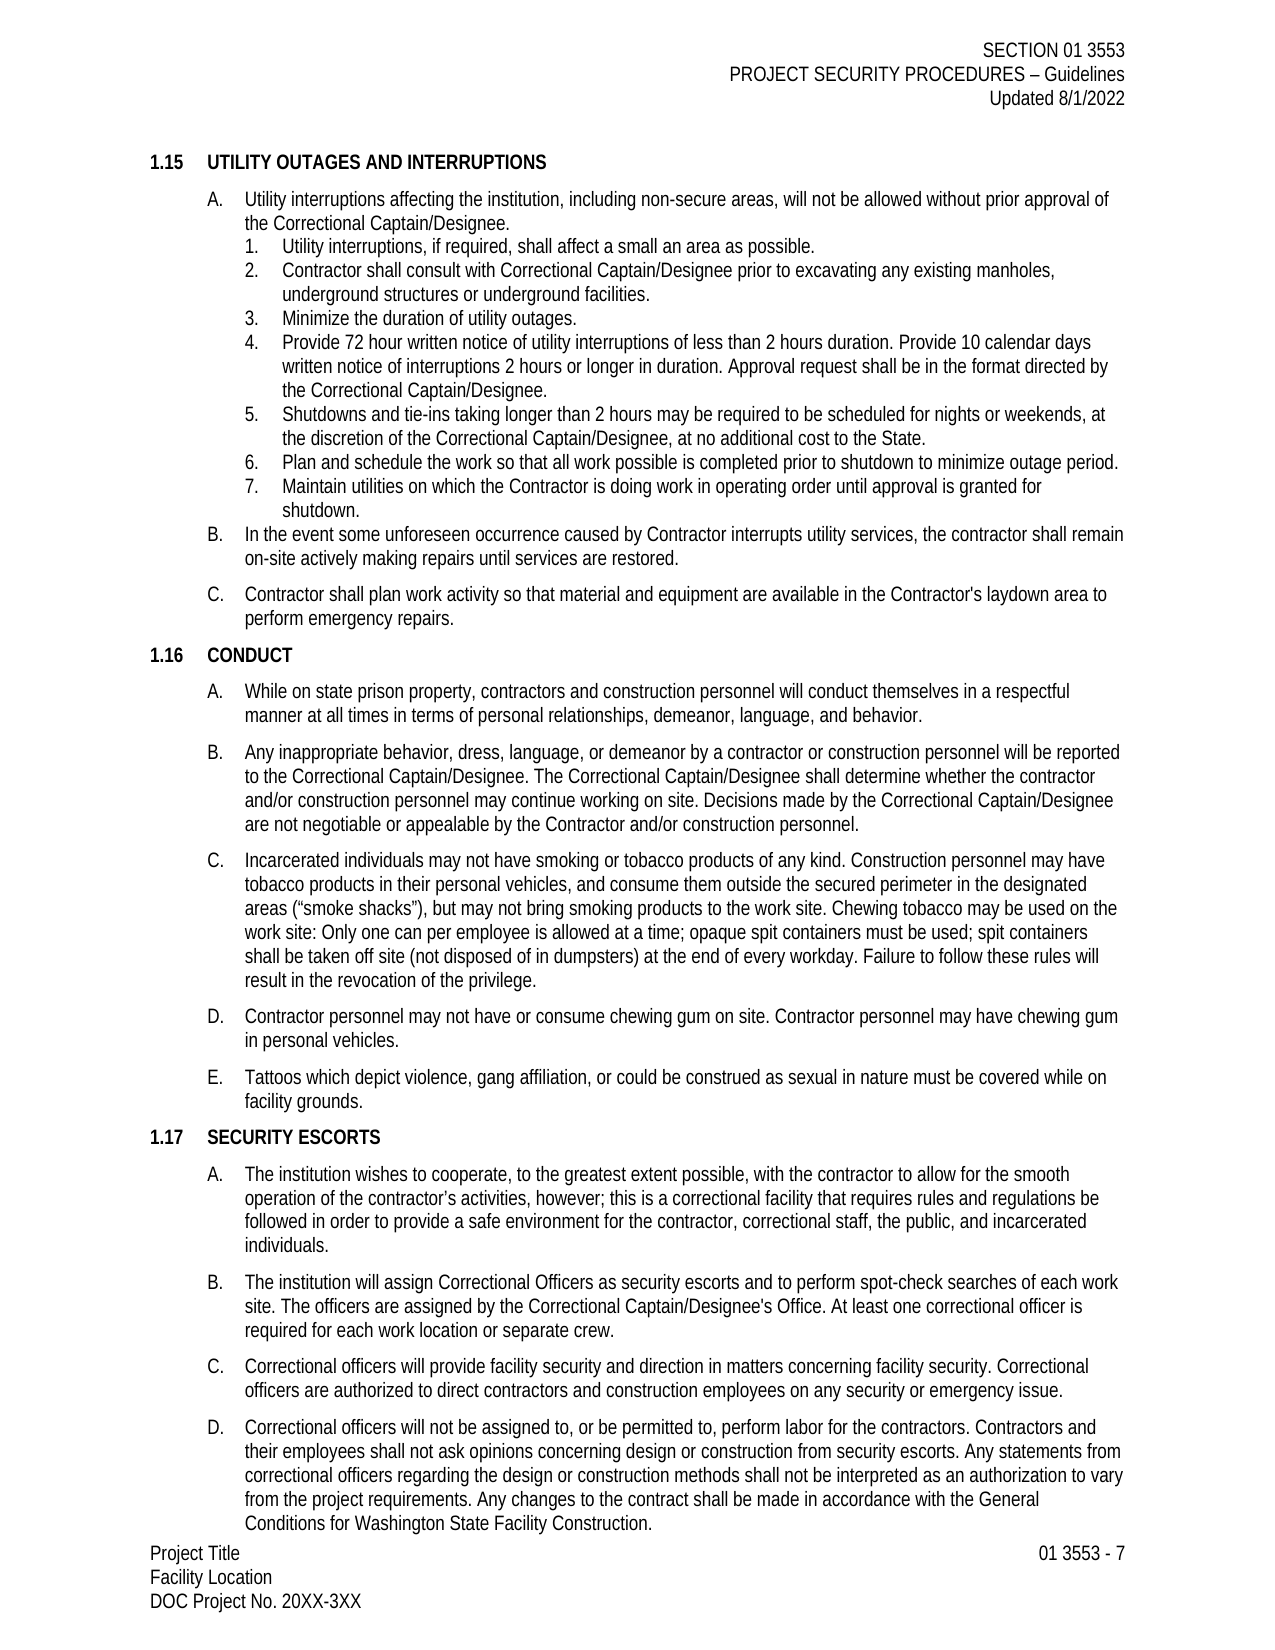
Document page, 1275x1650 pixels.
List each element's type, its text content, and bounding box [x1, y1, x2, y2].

text 1. Utility interruptions, if required, shall affect a small an area as possible. [244, 234, 1125, 258]
text B. In the event some unforeseen occurrence caused by Contractor interrupts utility services, the contractor shall remain on-site actively making repairs until services are restored. [207, 522, 1125, 570]
text 5. Shutdowns and tie-ins taking longer than 2 hours may be required to be scheduled for nights or weekends, at the discretion of the Correctional Captain/Designee, at no additional cost to the State. [244, 402, 1125, 450]
text D. Correctional officers will not be assigned to, or be permitted to, perform labor for the contractors. Contractors and their employees shall not ask opinions concerning design or construction from security escorts. Any statements from correctional officers regarding the design or construction methods shall not be interpreted as an authorization to vary from the project requirements. Any changes to the contract shall be made in accordance with the General Conditions for Washington State Facility Construction. [207, 1414, 1125, 1534]
text C. Contractor shall plan work activity so that material and equipment are available in the Contractor's laydown area to perform emergency repairs. [207, 582, 1125, 630]
text 6. Plan and schedule the work so that all work possible is completed prior to shutdown to minimize outage period. [244, 450, 1125, 474]
text C. Incarcerated individuals may not have smoking or tobacco products of any kind. Construction personnel may have tobacco products in their personal vehicles, and consume them outside the secured perimeter in the designated areas (“smoke shacks”), but may not bring smoking products to the work site. Chewing tobacco may be used on the work site: Only one can per employee is allowed at a time; opaque spit containers must be used; spit containers shall be taken off site (not disposed of in dumpsters) at the end of every workday. Failure to follow these rules will result in the revocation of the privilege. [207, 848, 1125, 992]
text A. The institution wishes to cooperate, to the greatest extent possible, with the contractor to allow for the smooth operation of the contractor’s activities, however; this is a correctional facility that requires rules and regulations be followed in order to provide a safe environment for the contractor, correctional staff, the public, and incarcerated individuals. [207, 1161, 1125, 1257]
text A. Utility interruptions affecting the institution, including non-secure areas, will not be allowed without prior approval of the Correctional Captain/Designee. [207, 186, 1125, 234]
text 4. Provide 72 hour written notice of utility interruptions of less than 2 hours duration. Provide 10 calendar days written notice of interruptions 2 hours or longer in duration. Approval request shall be in the format directed by the Correctional Captain/Designee. [244, 330, 1125, 402]
text 1.15 UTILITY OUTAGES AND INTERRUPTIONS [150, 150, 1125, 174]
text A. While on state prison property, contractors and construction personnel will conduct themselves in a respectful manner at all times in terms of personal relationships, demeanor, language, and behavior. [207, 679, 1125, 727]
text D. Contractor personnel may not have or consume chewing gum on site. Contractor personnel may have chewing gum in personal vehicles. [207, 1004, 1125, 1052]
text B. The institution will assign Correctional Officers as security escorts and to perform spot-check searches of each work site. The officers are assigned by the Correctional Captain/Designee's Office. At least one correctional officer is required for each work location or separate crew. [207, 1270, 1125, 1342]
text 1.17 SECURITY ESCORTS [150, 1125, 1125, 1149]
text 1.16 CONDUCT [150, 643, 1125, 667]
text C. Correctional officers will provide facility security and direction in matters concerning facility security. Correctional officers are authorized to direct contractors and construction employees on any security or emergency issue. [207, 1354, 1125, 1402]
text 2. Contractor shall consult with Correctional Captain/Designee prior to excavating any existing manholes, underground structures or underground facilities. [244, 258, 1125, 306]
text E. Tattoos which depict violence, gang affiliation, or could be construed as sexual in nature must be covered while on facility grounds. [207, 1064, 1125, 1112]
text 3. Minimize the duration of utility outages. [244, 306, 1125, 330]
text 7. Maintain utilities on which the Contractor is doing work in operating order until approval is granted for shutdown. [244, 474, 1125, 522]
text B. Any inappropriate behavior, dress, language, or demeanor by a contractor or construction personnel will be reported to the Correctional Captain/Designee. The Correctional Captain/Designee shall determine whether the contractor and/or construction personnel may continue working on site. Decisions made by the Correctional Captain/Designee are not negotiable or appealable by the Contractor and/or construction personnel. [207, 739, 1125, 835]
